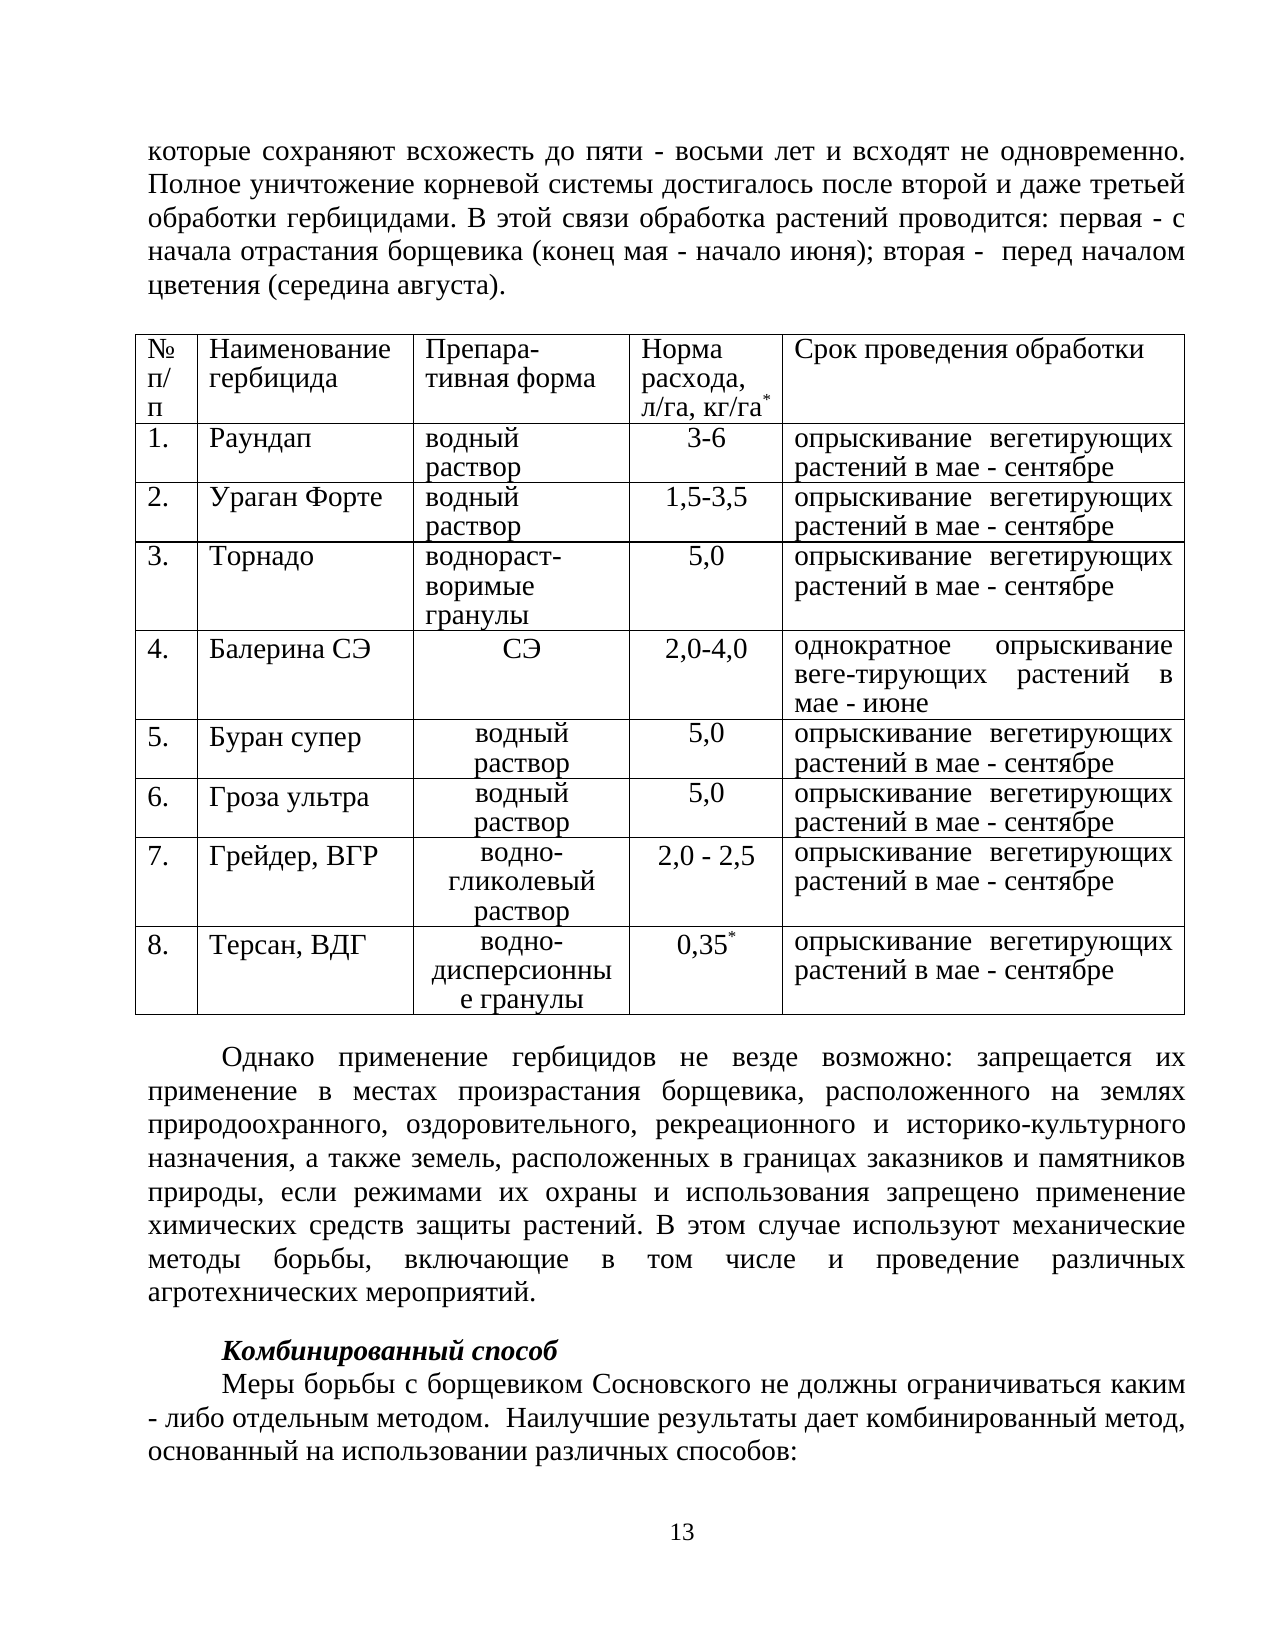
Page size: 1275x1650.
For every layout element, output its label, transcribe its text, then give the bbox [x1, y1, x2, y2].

table_cell опрыскивание вегетирующих растений в мае - сентябре [783, 483, 1184, 541]
table_cell 5. [136, 720, 197, 778]
table_cell Буран супер [198, 720, 413, 778]
table_cell 2,0-4,0 [630, 631, 782, 718]
table_cell 1,5-3,5 [630, 483, 782, 541]
table_cell опрыскивание вегетирующих растений в мае - сентябре [783, 779, 1184, 837]
table_header Наименование гербицида [198, 335, 413, 423]
table_header Срок проведения обработки [783, 335, 1184, 423]
table_cell 1. [136, 424, 197, 482]
table_cell 7. [136, 838, 197, 926]
table_cell опрыскивание вегетирующих растений в мае - сентябре [783, 720, 1184, 778]
table_cell 6. [136, 779, 197, 837]
table_cell Ураган Форте [198, 483, 413, 541]
table_cell Балерина СЭ [198, 631, 413, 718]
table_cell 3-6 [630, 424, 782, 482]
table_cell водный раствор [414, 779, 629, 837]
table_header Препара- тивная форма [414, 335, 629, 423]
table_cell опрыскивание вегетирующих растений в мае - сентябре [783, 424, 1184, 482]
table_cell водный раствор [414, 424, 629, 482]
table_cell опрыскивание вегетирующих растений в мае - сентябре [783, 838, 1184, 926]
table_header Норма расхода, л/га, кг/га* [630, 335, 782, 423]
table_cell Гроза ультра [198, 779, 413, 837]
table_cell однократное опрыскивание веге-тирующих растений в мае - июне [783, 631, 1184, 718]
table_cell Грейдер, ВГР [198, 838, 413, 926]
table_cell Терсан, ВДГ [198, 927, 413, 1014]
table_cell 2. [136, 483, 197, 541]
table_cell Раундап [198, 424, 413, 482]
table_cell воднораст-воримые гранулы [414, 543, 629, 630]
table_cell 0,35* [630, 927, 782, 1014]
table_cell опрыскивание вегетирующих растений в мае - сентябре [783, 927, 1184, 1014]
text Однако применение гербицидов не везде возможно: запрещается их применение в местах произрастания борщевика, расположенного на землях природоохранного, оздоровительного, рекреационного и историко-культурного назначения, а также земель, расположенных в границах заказников и памятников природы, если режимами их охраны и использования запрещено применение химических средств защиты растений. В этом случае используют механические методы борьбы, включающие в том числе и проведение различных агротехнических мероприятий. [148, 1039, 1186, 1308]
table_cell 8. [136, 927, 197, 1014]
text Меры борьбы с борщевиком Сосновского не должны ограничиваться каким - либо отдельным методом. Наилучшие результаты дает комбинированный метод, основанный на использовании различных способов: [148, 1366, 1186, 1467]
table_cell водно-дисперсионные гранулы [414, 927, 629, 1014]
text Комбинированный способ [148, 1337, 1186, 1366]
table_cell 4. [136, 631, 197, 718]
table_cell СЭ [414, 631, 629, 718]
table_cell 5,0 [630, 543, 782, 630]
table_header № п/п [136, 335, 197, 423]
table_cell 5,0 [630, 779, 782, 837]
table_cell водный раствор [414, 720, 629, 778]
table_cell 2,0 - 2,5 [630, 838, 782, 926]
table_cell опрыскивание вегетирующих растений в мае - сентябре [783, 543, 1184, 630]
table_cell водный раствор [414, 483, 629, 541]
table_cell 3. [136, 543, 197, 630]
table_cell водно-гликолевый раствор [414, 838, 629, 926]
table_cell Торнадо [198, 543, 413, 630]
table_cell 5,0 [630, 720, 782, 778]
